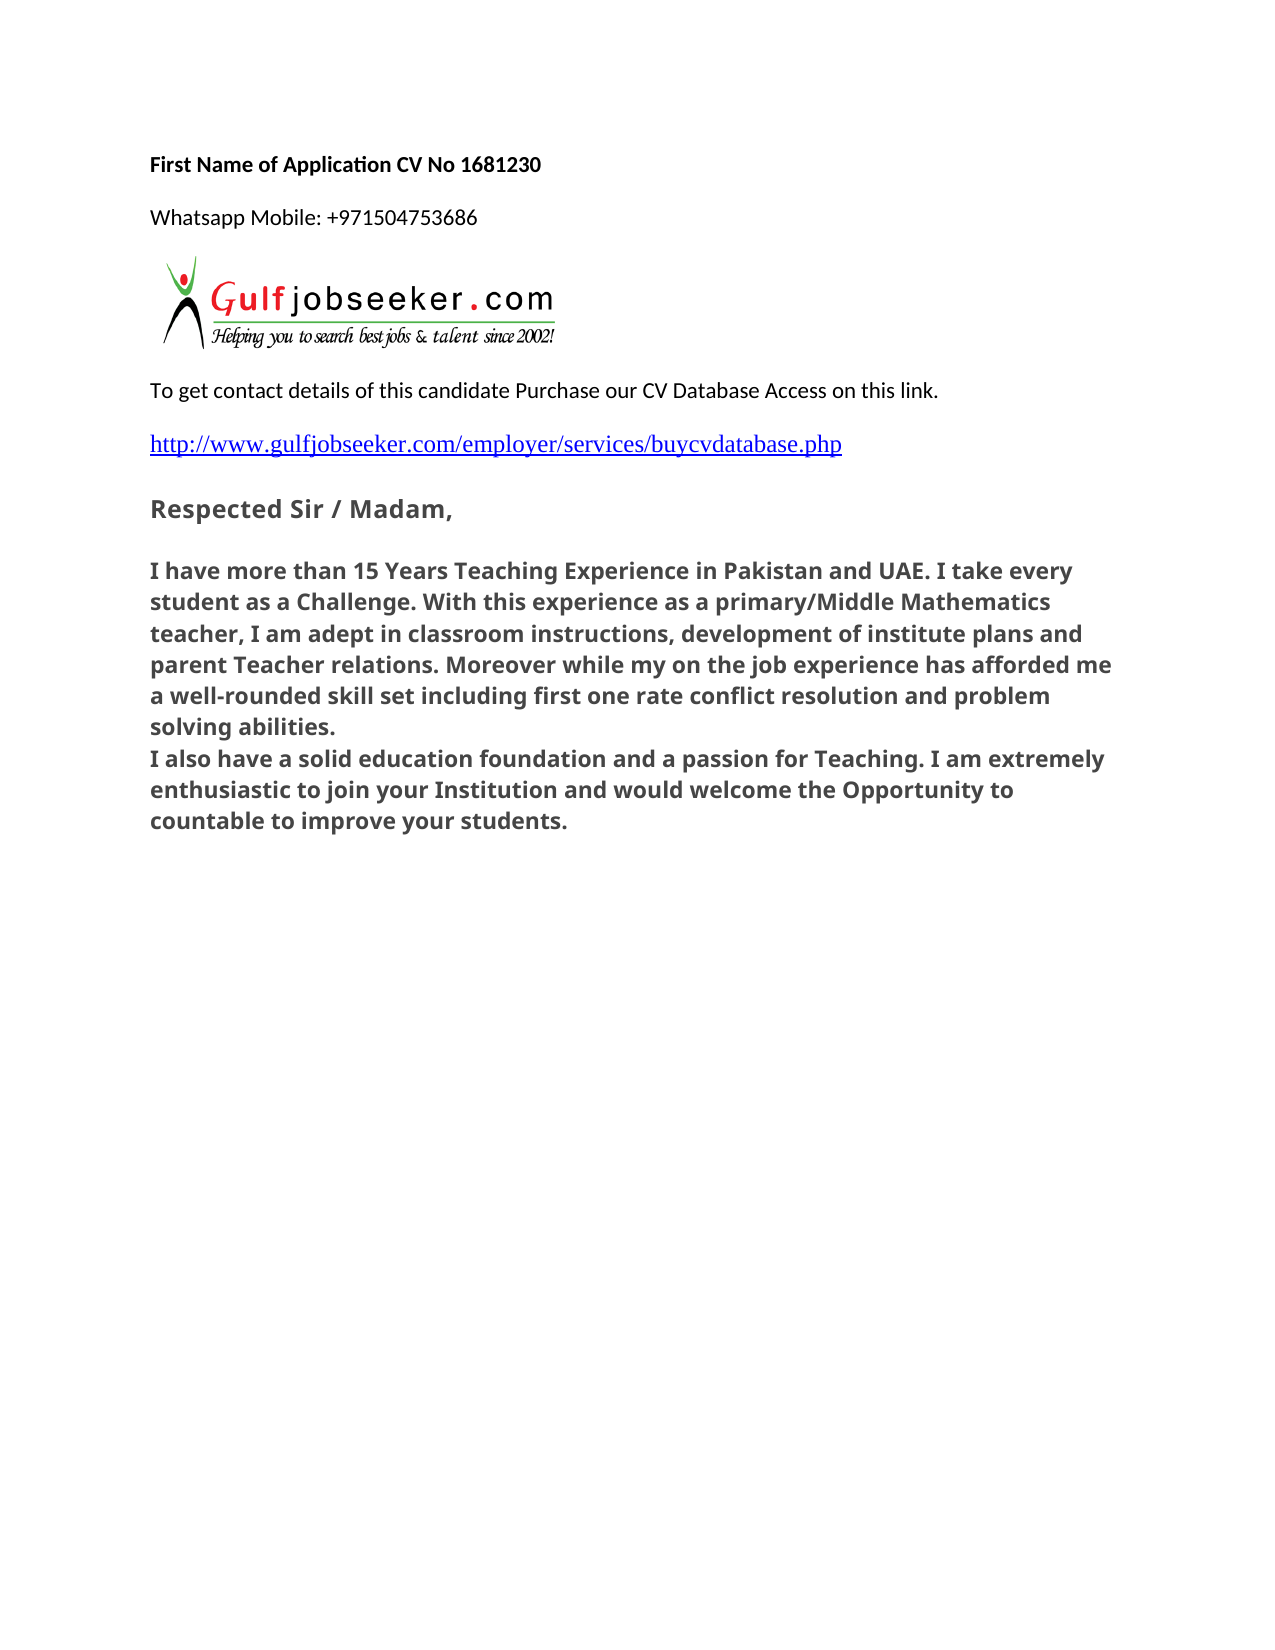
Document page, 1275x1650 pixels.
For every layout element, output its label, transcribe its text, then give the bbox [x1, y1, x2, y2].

text First Name of Application CV No 1681230 [150, 150, 1125, 178]
text Whatsapp Mobile: +971504753686 [150, 203, 1125, 231]
text I also have a solid education foundation and a passion for Teaching. I am extremely enthusiastic to join your Institution and would welcome the Opportunity to countable to improve your students. [150, 742, 1125, 836]
text Respected Sir / Madam, [150, 492, 1125, 555]
text http://www.gulfjobseeker.com/employer/services/buycvdatabase.php [150, 429, 1125, 458]
picture [150, 256, 579, 352]
text I have more than 15 Years Teaching Experience in Pakistan and UAE. I take every student as a Challenge. With this experience as a primary/Middle Mathematics teacher, I am adept in classroom instructions, development of institute plans and parent Teacher relations. Moreover while my on the job experience has afforded me a well-rounded skill set including first one rate conflict resolution and problem solving abilities. [150, 555, 1125, 742]
text To get contact details of this candidate Purchase our CV Database Access on this link. [150, 376, 1125, 404]
